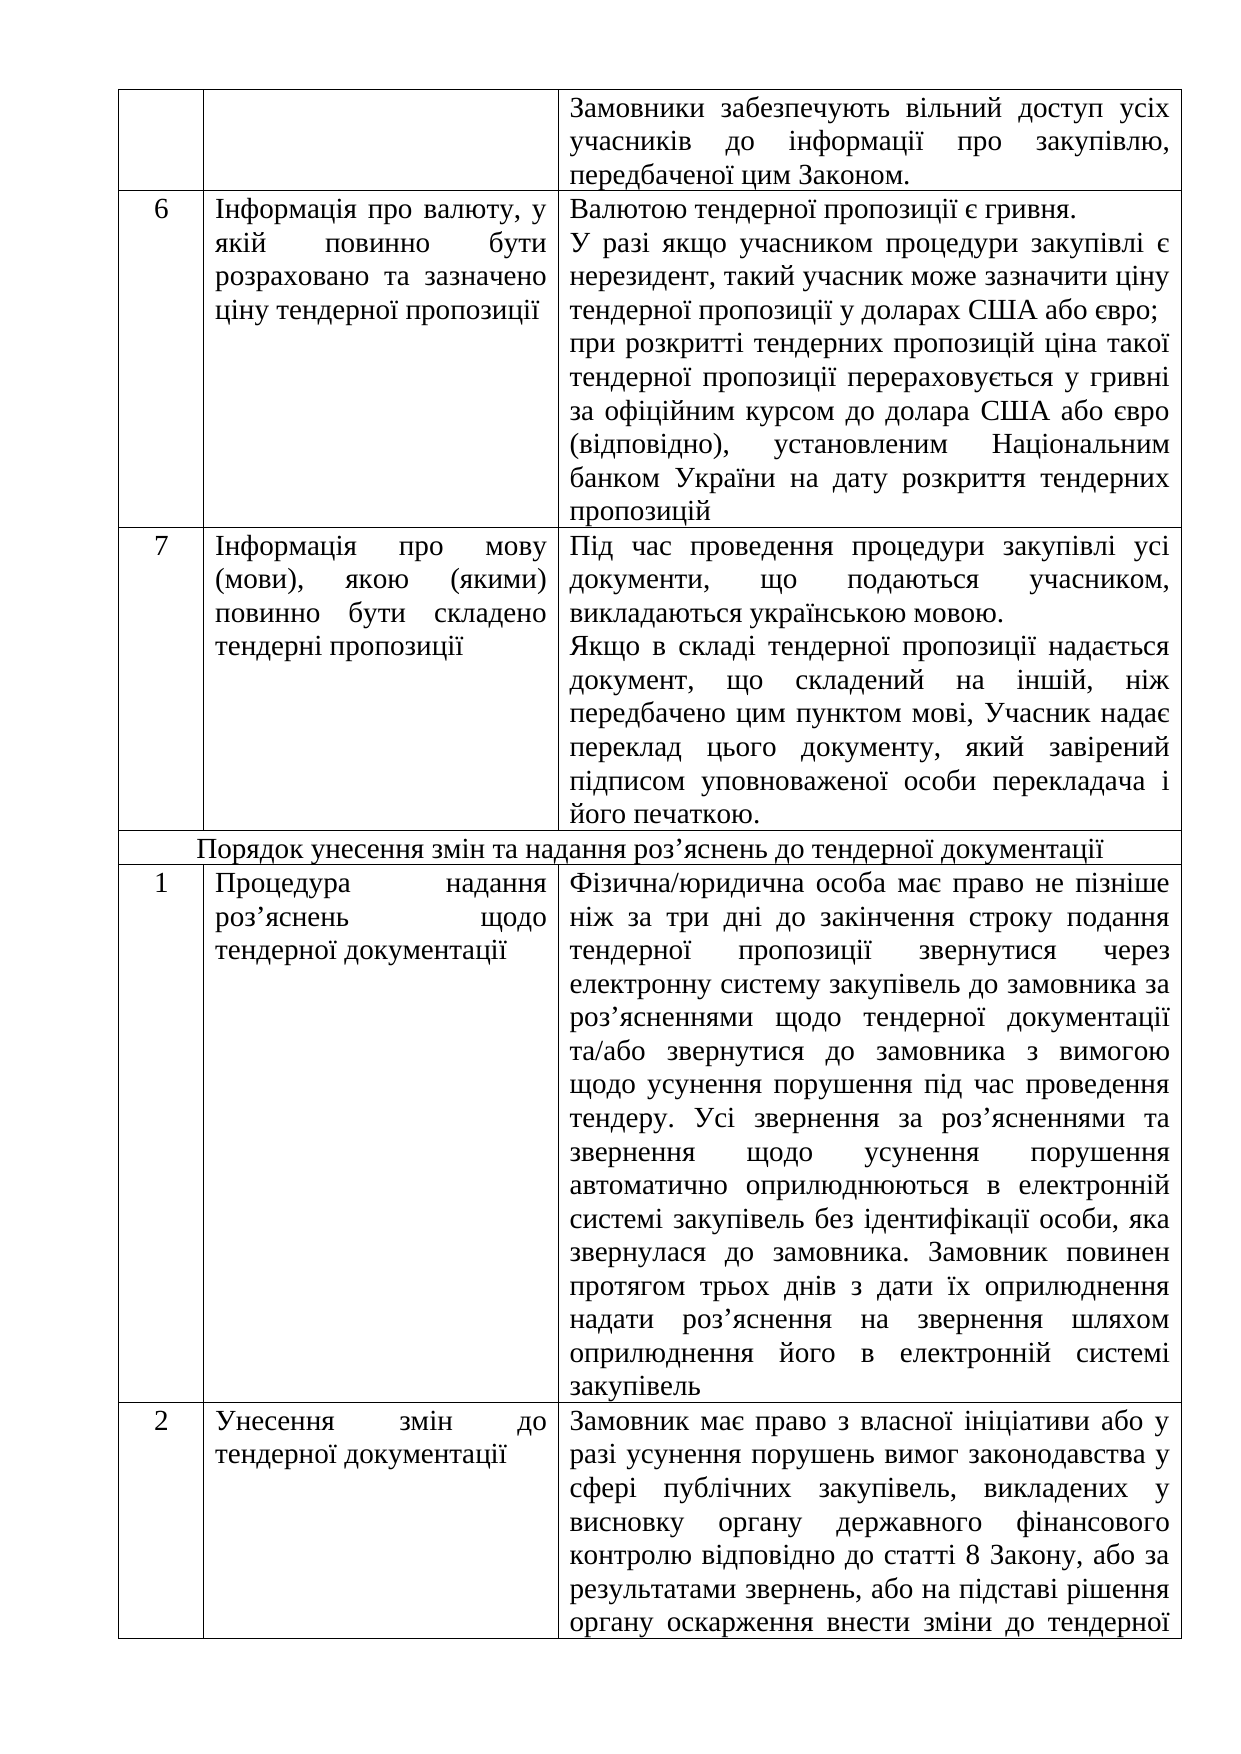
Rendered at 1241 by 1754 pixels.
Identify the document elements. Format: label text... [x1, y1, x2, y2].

table_cell Порядок унесення змін та надання роз’яснень до тендерної документації [119, 831, 1181, 864]
table_cell Процедура надання роз’яснень щодо тендерної документації [204, 865, 558, 1402]
table_cell 5 [119, 90, 203, 190]
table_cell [204, 1403, 558, 1638]
table_cell 1 [119, 865, 203, 1402]
table_cell Валютою тендерної пропозиції є гривня. У разі якщо учасником процедури закупівлі є нерезидент, такий учасник може зазначити ціну тендерної пропозиції у доларах США або євро; при розкритті тендерних пропозицій ціна такої тендерної пропозиції перераховується у гривні за офіційним курсом до долара США або євро (відповідно), установленим Національним банком України на дату розкриття тендерних пропозицій [559, 191, 1181, 527]
table_cell Інформація про валюту, у якій повинно бути розраховано та зазначено ціну тендерної пропозиції [204, 191, 558, 527]
table_cell 6 [119, 191, 203, 527]
table_cell 2 [119, 1403, 203, 1638]
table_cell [559, 90, 1181, 190]
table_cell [204, 90, 558, 190]
table_cell 7 [119, 528, 203, 830]
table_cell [559, 1403, 1181, 1638]
table_cell Інформація про мову (мови), якою (якими) повинно бути складено тендерні пропозиції [204, 528, 558, 830]
table_cell Під час проведення процедури закупівлі усі документи, що подаються учасником, викладаються українською мовою. Якщо в складі тендерної пропозиції надається документ, що складений на іншій, ніж передбачено цим пунктом мові, Учасник надає переклад цього документу, який завірений підписом уповноваженої особи перекладача і його печаткою. [559, 528, 1181, 830]
table_cell Фізична/юридична особа має право не пізніше ніж за три дні до закінчення строку подання тендерної пропозиції звернутися через електронну систему закупівель до замовника за роз’ясненнями щодо тендерної документації та/або звернутися до замовника з вимогою щодо усунення порушення під час проведення тендеру. Усі звернення за роз’ясненнями та звернення щодо усунення порушення автоматично оприлюднюються в електронній системі закупівель без ідентифікації особи, яка звернулася до замовника. Замовник повинен протягом трьох днів з дати їх оприлюднення надати роз’яснення на звернення шляхом оприлюднення його в електронній системі закупівель [559, 865, 1181, 1402]
